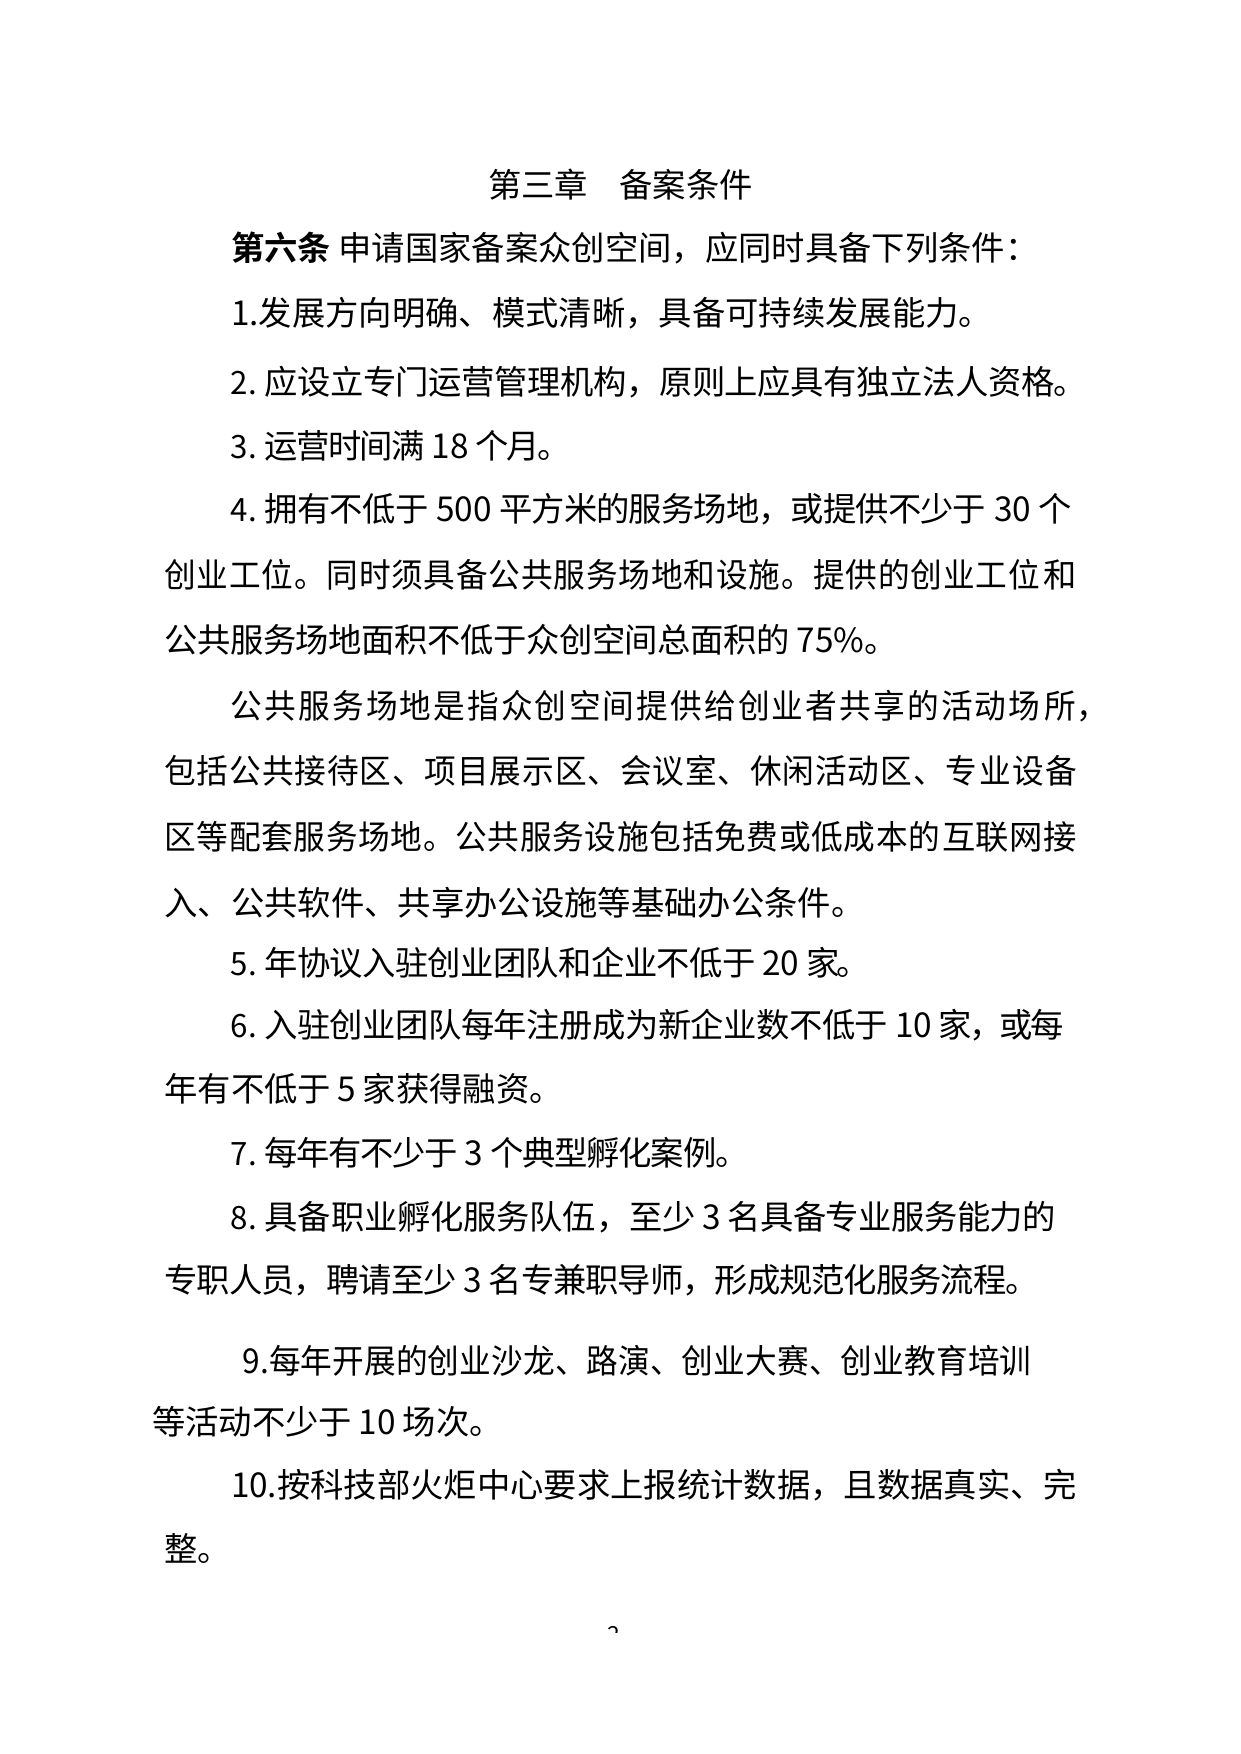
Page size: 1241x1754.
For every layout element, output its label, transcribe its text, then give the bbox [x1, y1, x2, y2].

text 第三章 备案条件 [152, 158, 1088, 207]
text 9.每年开展的创业沙龙、路演、创业大赛、创业教育培训 [239, 1335, 1076, 1383]
list 入驻创业团队每年注册成为新企业数不低于10家，或每 [231, 999, 1105, 1047]
list 应设立专门运营管理机构，原则上应具有独立法人资格。 [231, 356, 1105, 404]
list 年协议入驻创业团队和企业不低于20家。 [231, 942, 1105, 984]
text 等活动不少于10场次。 [152, 1401, 1105, 1443]
list 拥有不低于500平方米的服务场地，或提供不少于30个创业工位。同时须具备公共服务场地和设施。提供的创业工位和公共服务场地面积不低于众创空间总面积的75%。 [164, 483, 1076, 662]
text 第六条 申请国家备案众创空间，应同时具备下列条件： 1.发展方向明确、模式清晰，具备可持续发展能力。 [231, 222, 1048, 335]
text 公共服务场地是指众创空间提供给创业者共享的活动场所，包括公共接待区、项目展示区、会议室、休闲活动区、专业设备区等配套服务场地。公共服务设施包括免费或低成本的互联网接入、公共软件、共享办公设施等基础办公条件。 [164, 680, 1076, 924]
list 每年有不少于3个典型孵化案例。 [231, 1127, 1105, 1175]
list 具备职业孵化服务队伍，至少3名具备专业服务能力的 [231, 1191, 1105, 1239]
list 运营时间满18个月。 [231, 419, 1105, 468]
text 年有不低于5家获得融资。 [164, 1063, 1105, 1111]
text 专职人员，聘请至少3名专兼职导师，形成规范化服务流程。 [164, 1254, 1076, 1302]
text 10.按科技部火炬中心要求上报统计数据，且数据真实、完 [231, 1459, 1105, 1507]
text 整。 [164, 1523, 1105, 1571]
